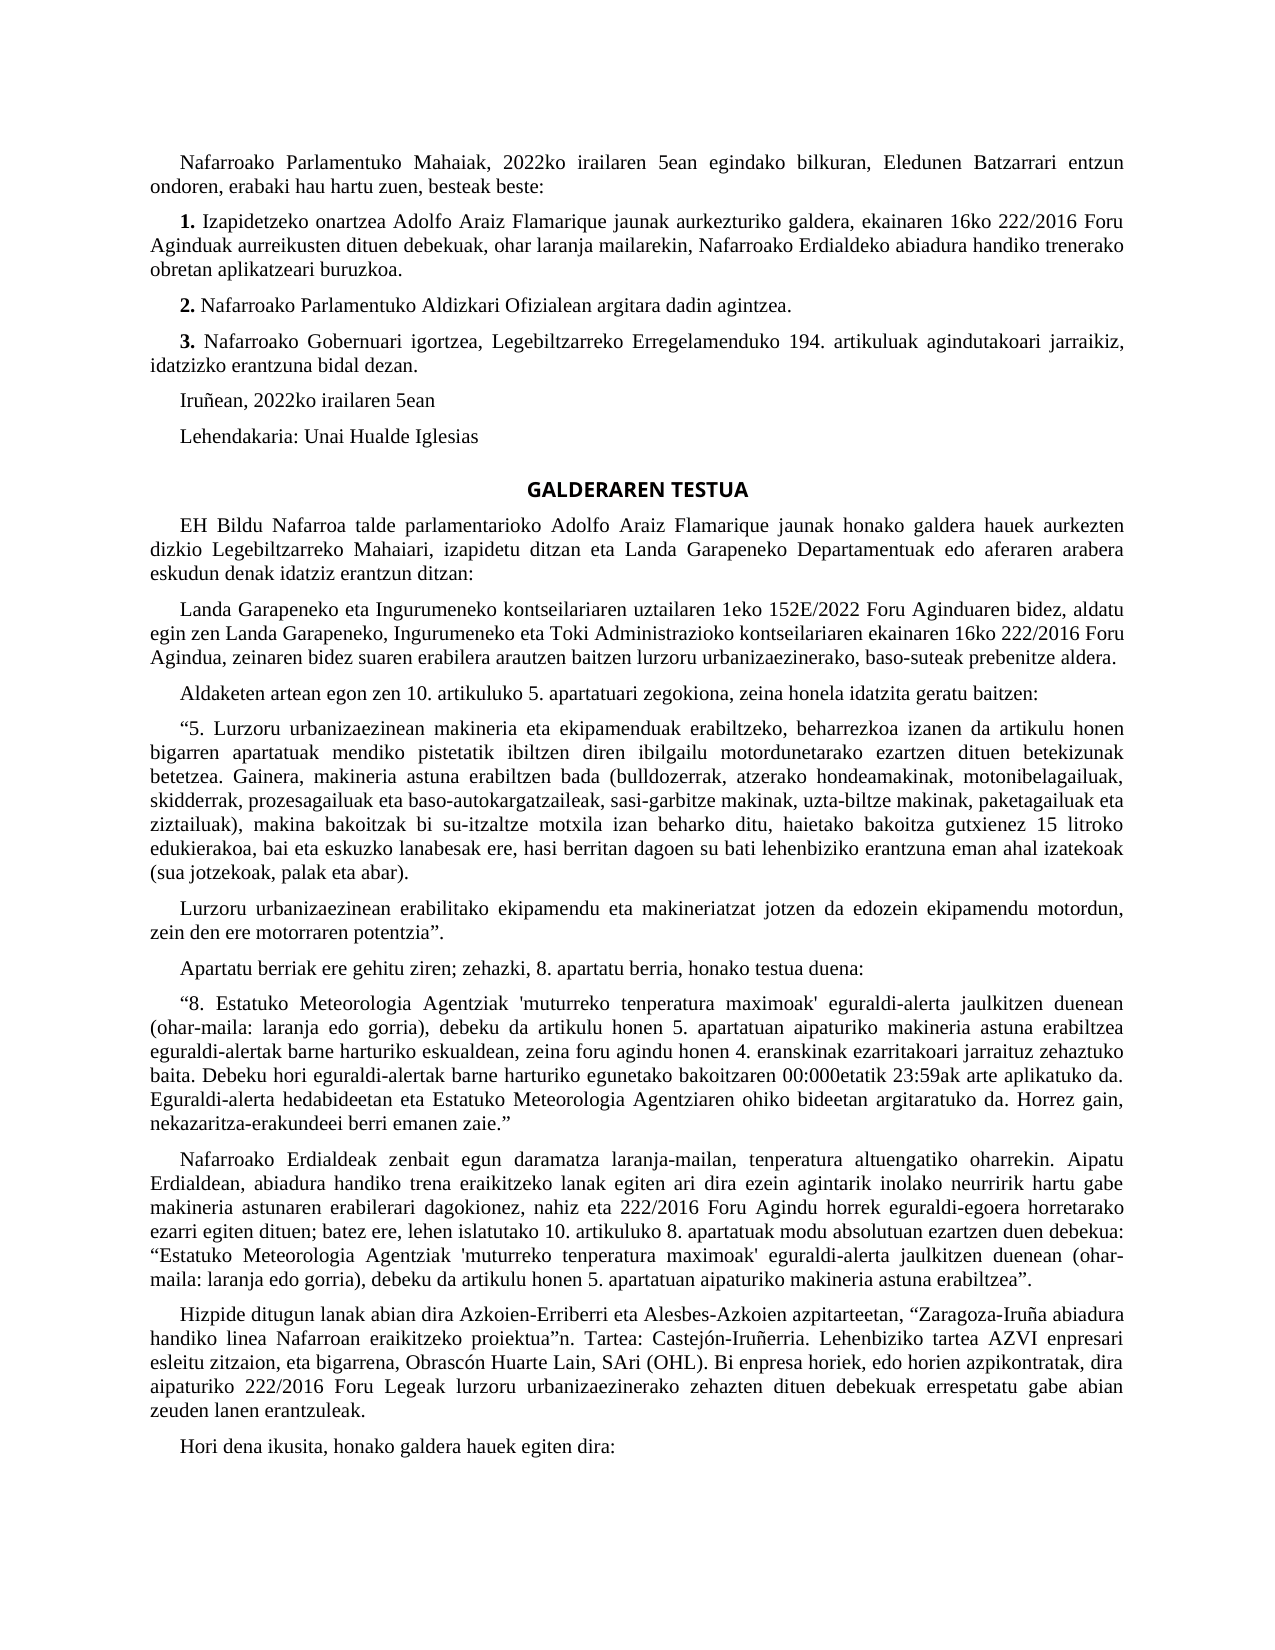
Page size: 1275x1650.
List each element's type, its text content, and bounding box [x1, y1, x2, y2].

text Lehendakaria: Unai Hualde Iglesias [150, 424, 1125, 448]
text Hori dena ikusita, honako galdera hauek egiten dira: [150, 1434, 1125, 1458]
text GALDERAREN TESTUA [150, 478, 1125, 502]
text Aldaketen artean egon zen 10. artikuluko 5. apartatuari zegokiona, zeina honela idatzita geratu baitzen: [150, 681, 1125, 705]
text 3. Nafarroako Gobernuari igortzea, Legebiltzarreko Erregelamenduko 194. artikuluak agindutakoari jarraikiz, idatzizko erantzuna bidal dezan. [150, 329, 1125, 377]
text Iruñean, 2022ko irailaren 5ean [150, 389, 1125, 413]
text Lurzoru urbanizaezinean erabilitako ekipamendu eta makineriatzat jotzen da edozein ekipamendu motordun, zein den ere motorraren potentzia”. [150, 896, 1125, 944]
text Nafarroako Parlamentuko Mahaiak, 2022ko irailaren 5ean egindako bilkuran, Eledunen Batzarrari entzun ondoren, erabaki hau hartu zuen, besteak beste: [150, 150, 1125, 198]
text Hizpide ditugun lanak abian dira Azkoien-Erriberri eta Alesbes-Azkoien azpitarteetan, “Zaragoza-Iruña abiadura handiko linea Nafarroan eraikitzeko proiektua”n. Tartea: Castejón-Iruñerria. Lehenbiziko tartea AZVI enpresari esleitu zitzaion, eta bigarrena, Obrascón Huarte Lain, SAri (OHL). Bi enpresa horiek, edo horien azpikontratak, dira aipaturiko 222/2016 Foru Legeak lurzoru urbanizaezinerako zehazten dituen debekuak errespetatu gabe abian zeuden lanen erantzuleak. [150, 1303, 1125, 1422]
text 2. Nafarroako Parlamentuko Aldizkari Ofizialean argitara dadin agintzea. [150, 293, 1125, 317]
text “8. Estatuko Meteorologia Agentziak 'muturreko tenperatura maximoak' eguraldi-alerta jaulkitzen duenean (ohar-maila: laranja edo gorria), debeku da artikulu honen 5. apartatuan aipaturiko makineria astuna erabiltzea eguraldi-alertak barne harturiko eskualdean, zeina foru agindu honen 4. eranskinak ezarritakoari jarraituz zehaztuko baita. Debeku hori eguraldi-alertak barne harturiko egunetako bakoitzaren 00:000etatik 23:59ak arte aplikatuko da. Eguraldi-alerta hedabideetan eta Estatuko Meteorologia Agentziaren ohiko bideetan argitaratuko da. Horrez gain, nekazaritza-erakundeei berri emanen zaie.” [150, 992, 1125, 1135]
text Landa Garapeneko eta Ingurumeneko kontseilariaren uztailaren 1eko 152E/2022 Foru Aginduaren bidez, aldatu egin zen Landa Garapeneko, Ingurumeneko eta Toki Administrazioko kontseilariaren ekainaren 16ko 222/2016 Foru Agindua, zeinaren bidez suaren erabilera arautzen baitzen lurzoru urbanizaezinerako, baso-suteak prebenitze aldera. [150, 597, 1125, 669]
text “5. Lurzoru urbanizaezinean makineria eta ekipamenduak erabiltzeko, beharrezkoa izanen da artikulu honen bigarren apartatuak mendiko pistetatik ibiltzen diren ibilgailu motordunetarako ezartzen dituen betekizunak betetzea. Gainera, makineria astuna erabiltzen bada (bulldozerrak, atzerako hondeamakinak, motonibelagailuak, skidderrak, prozesagailuak eta baso-autokargatzaileak, sasi-garbitze makinak, uzta-biltze makinak, paketagailuak eta ziztailuak), makina bakoitzak bi su-itzaltze motxila izan beharko ditu, haietako bakoitza gutxienez 15 litroko edukierakoa, bai eta eskuzko lanabesak ere, hasi berritan dagoen su bati lehenbiziko erantzuna eman ahal izatekoak (sua jotzekoak, palak eta abar). [150, 717, 1125, 884]
text Apartatu berriak ere gehitu ziren; zehazki, 8. apartatu berria, honako testua duena: [150, 956, 1125, 980]
text EH Bildu Nafarroa talde parlamentarioko Adolfo Araiz Flamarique jaunak honako galdera hauek aurkezten dizkio Legebiltzarreko Mahaiari, izapidetu ditzan eta Landa Garapeneko Departamentuak edo aferaren arabera eskudun denak idatziz erantzun ditzan: [150, 514, 1125, 586]
text 1. Izapidetzeko onartzea Adolfo Araiz Flamarique jaunak aurkezturiko galdera, ekainaren 16ko 222/2016 Foru Aginduak aurreikusten dituen debekuak, ohar laranja mailarekin, Nafarroako Erdialdeko abiadura handiko trenerako obretan aplikatzeari buruzkoa. [150, 210, 1125, 282]
text Nafarroako Erdialdeak zenbait egun daramatza laranja-mailan, tenperatura altuengatiko oharrekin. Aipatu Erdialdean, abiadura handiko trena eraikitzeko lanak egiten ari dira ezein agintarik inolako neurririk hartu gabe makineria astunaren erabilerari dagokionez, nahiz eta 222/2016 Foru Agindu horrek eguraldi-egoera horretarako ezarri egiten dituen; batez ere, lehen islatutako 10. artikuluko 8. apartatuak modu absolutuan ezartzen duen debekua: “Estatuko Meteorologia Agentziak 'muturreko tenperatura maximoak' eguraldi-alerta jaulkitzen duenean (ohar-maila: laranja edo gorria), debeku da artikulu honen 5. apartatuan aipaturiko makineria astuna erabiltzea”. [150, 1147, 1125, 1291]
